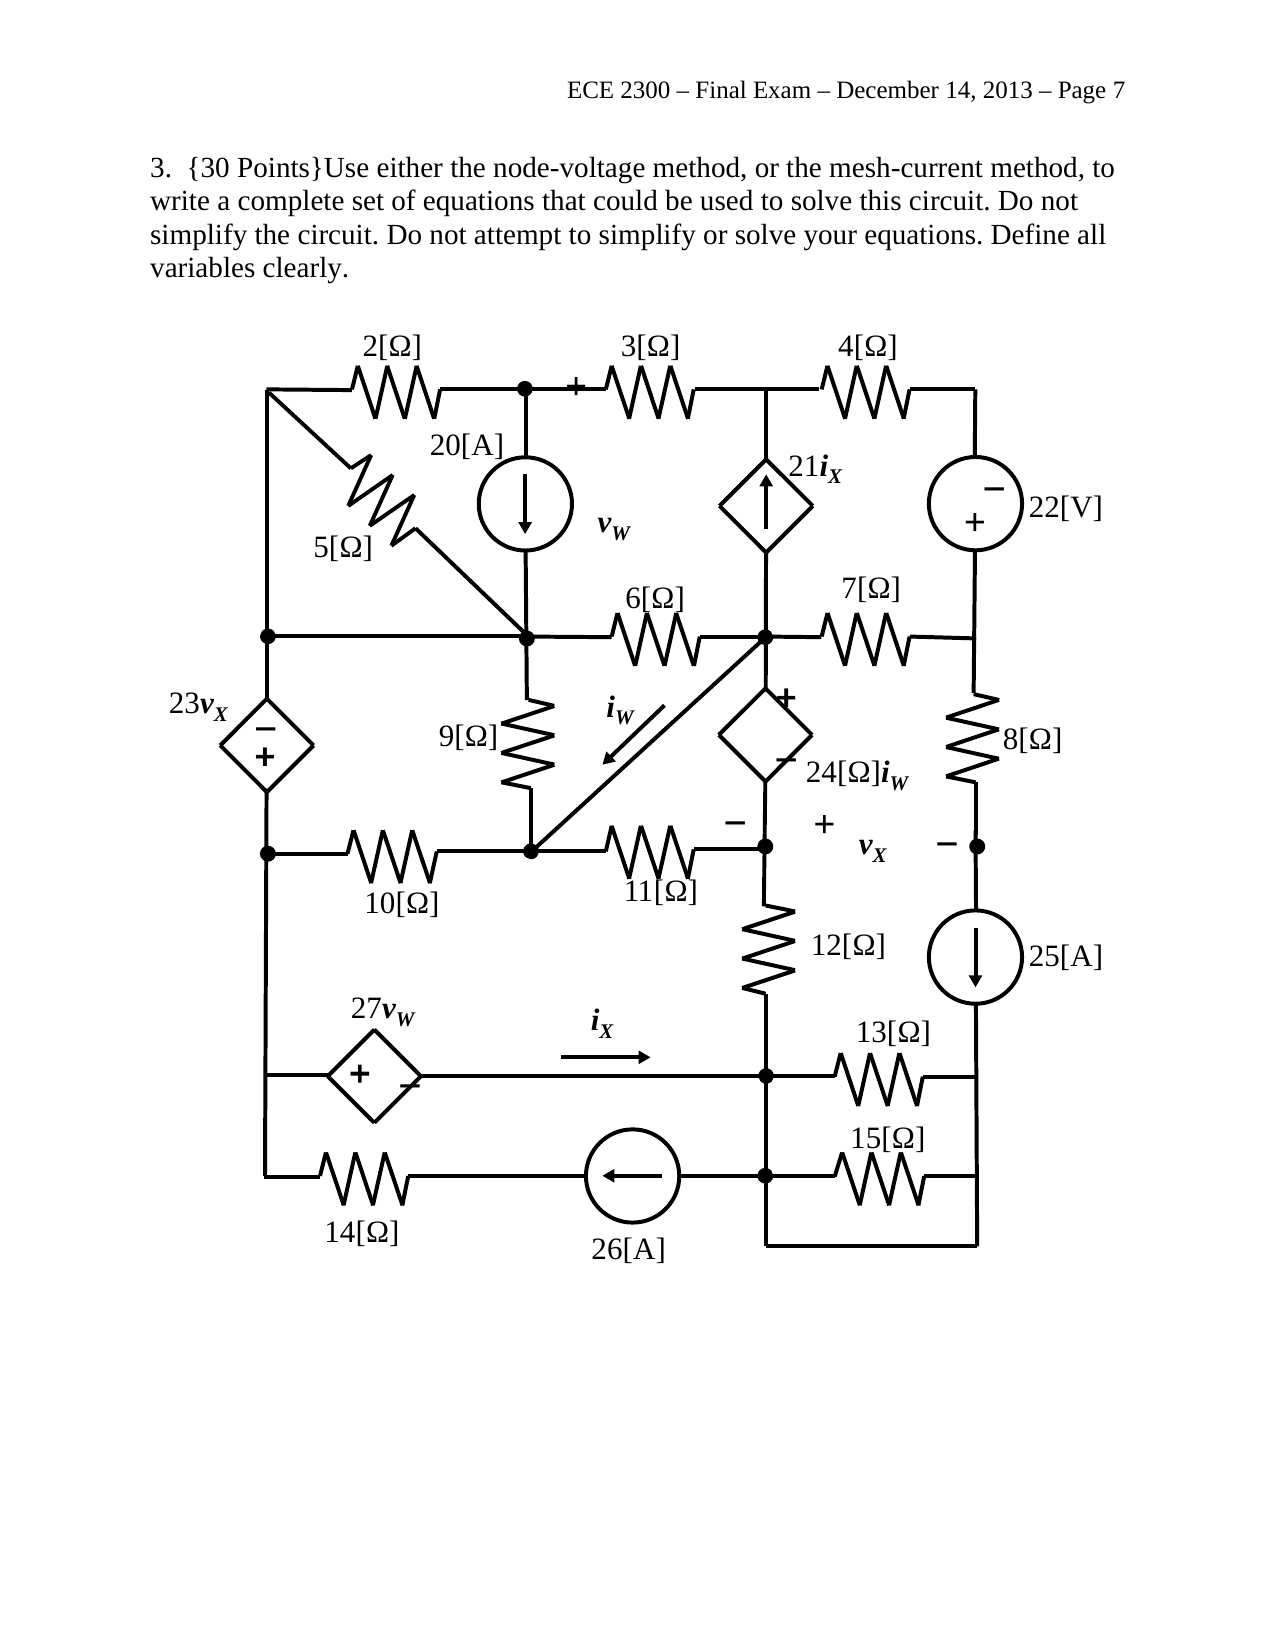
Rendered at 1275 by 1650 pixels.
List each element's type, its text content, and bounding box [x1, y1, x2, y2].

text 3. {30 Points}Use either the node-voltage method, or the mesh-current method, to write a complete set of equations that could be used to solve this circuit. Do not simplify the circuit. Do not attempt to simplify or solve your equations. Define all variables clearly. [150, 150, 1125, 284]
